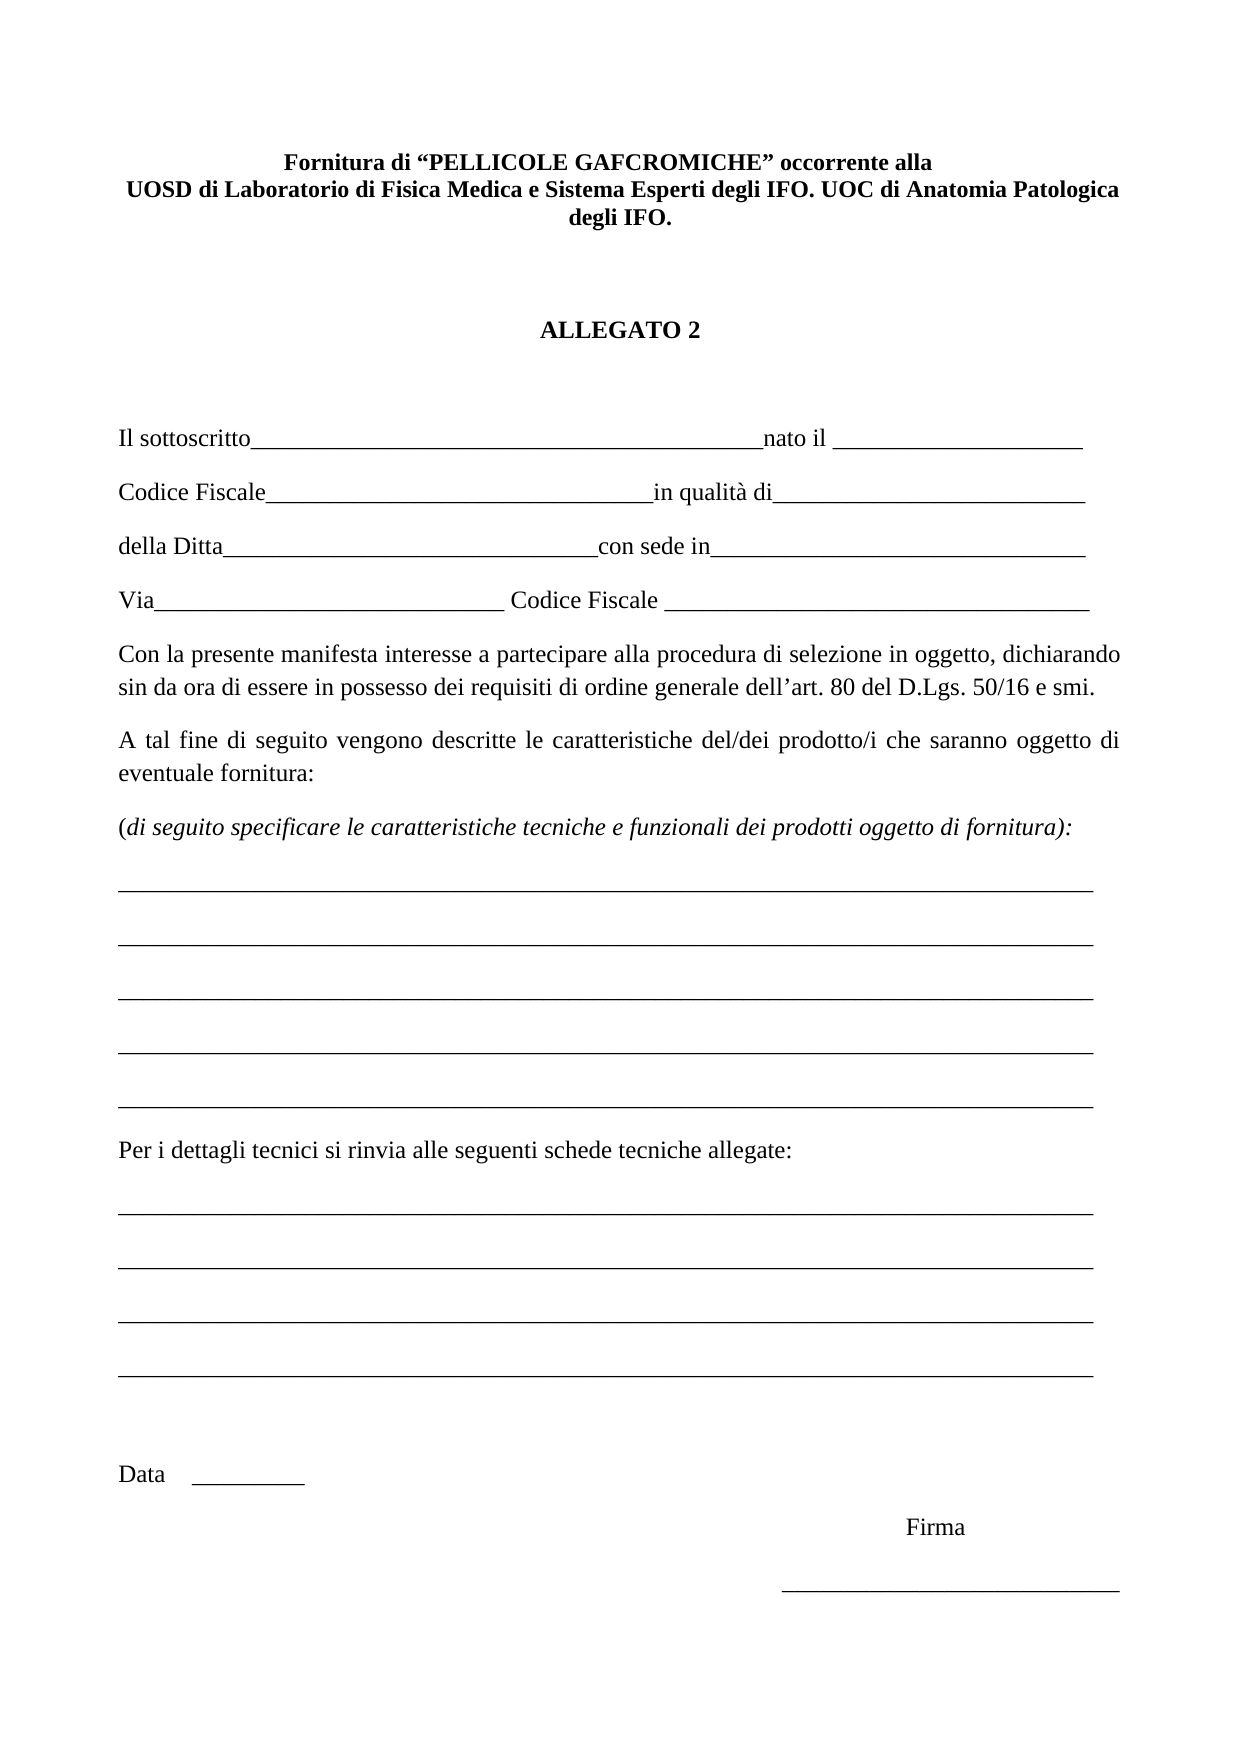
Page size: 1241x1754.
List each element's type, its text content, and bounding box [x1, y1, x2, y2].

text Codice Fiscale_______________________________in qualità di_________________________ [118, 477, 1122, 506]
text ______________________________________________________________________________ [118, 866, 1122, 895]
text Con la presente manifesta interesse a partecipare alla procedura di selezione in oggetto, dichiarando sin da ora di essere in possesso dei requisiti di ordine generale dell’art. 80 del D.Lgs. 50/16 e smi. [118, 639, 1122, 700]
text ______________________________________________________________________________ [118, 1243, 1122, 1272]
text Per i dettagli tecnici si rinvia alle seguenti schede tecniche allegate: [118, 1136, 1122, 1164]
text ______________________________________________________________________________ [118, 1028, 1122, 1057]
text Firma [118, 1512, 1122, 1541]
text Il sottoscritto_________________________________________nato il ____________________ [118, 423, 1122, 452]
text ______________________________________________________________________________ [118, 920, 1122, 949]
text ______________________________________________________________________________ [118, 974, 1122, 1003]
text (di seguito specificare le caratteristiche tecniche e funzionali dei prodotti oggetto di fornitura): [118, 812, 1122, 841]
text ___________________________ [118, 1566, 1122, 1628]
text ______________________________________________________________________________ [118, 1189, 1122, 1218]
text ______________________________________________________________________________ [118, 1351, 1122, 1380]
text A tal fine di seguito vengono descritte le caratteristiche del/dei prodotto/i che saranno oggetto di eventuale fornitura: [118, 726, 1122, 787]
text Via____________________________ Codice Fiscale __________________________________ [118, 585, 1122, 613]
text della Ditta______________________________con sede in______________________________ [118, 531, 1122, 560]
text ______________________________________________________________________________ [118, 1297, 1122, 1326]
text ALLEGATO 2 [118, 316, 1122, 344]
text UOSD di Laboratorio di Fisica Medica e Sistema Esperti degli IFO. UOC di Anatomia Patologica degli IFO. [118, 175, 1122, 230]
text Fornitura di “PELLICOLE GAFCROMICHE” occorrente alla [192, 148, 1122, 175]
text Data _________ [118, 1459, 1122, 1487]
text ______________________________________________________________________________ [118, 1082, 1122, 1110]
